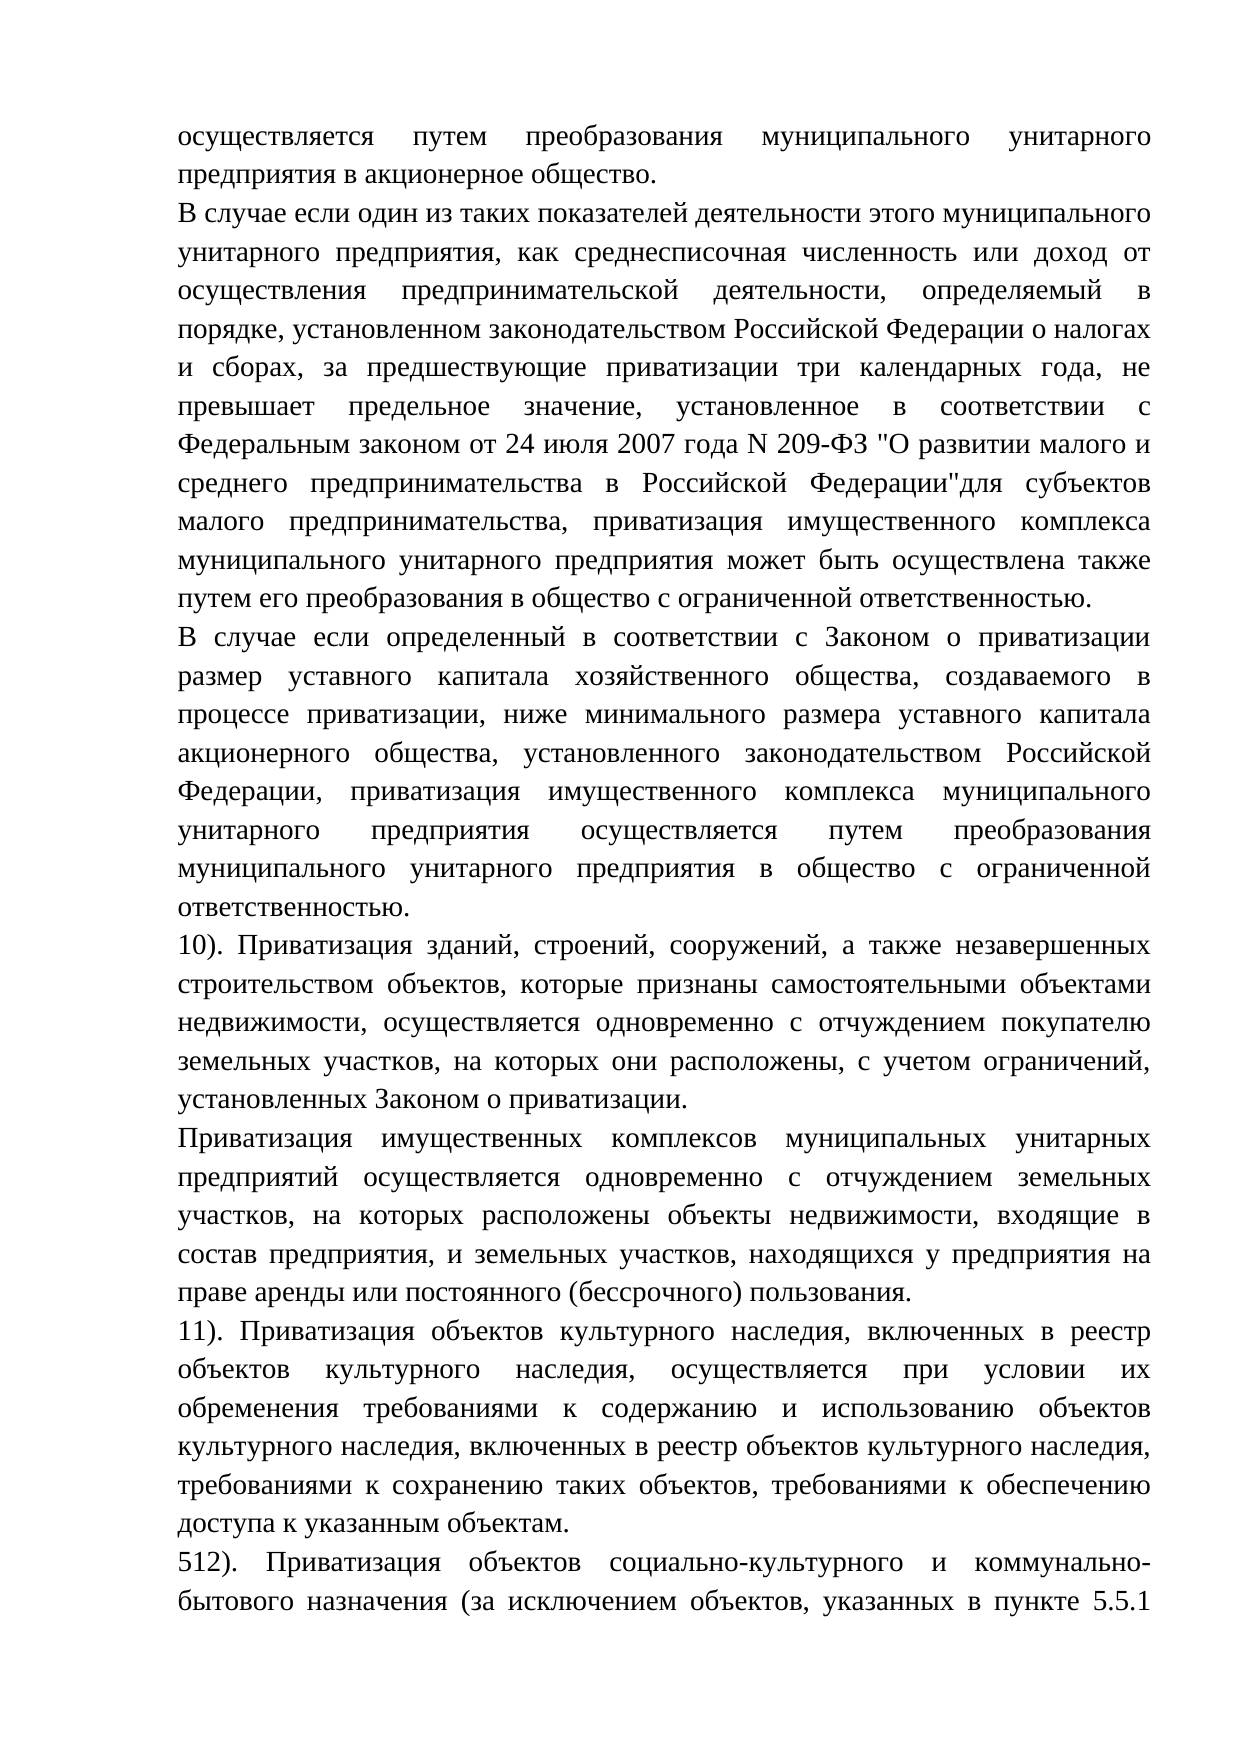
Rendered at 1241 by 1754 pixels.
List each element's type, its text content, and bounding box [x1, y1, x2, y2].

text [177, 118, 1152, 190]
text 10). Приватизация зданий, строений, сооружений, а также незавершенных строительством объектов, которые признаны самостоятельными объектами недвижимости, осуществляется одновременно с отчуждением покупателю земельных участков, на которых они расположены, с учетом ограничений, установленных Законом о приватизации. [177, 927, 1152, 1115]
text Приватизация имущественных комплексов муниципальных унитарных предприятий осуществляется одновременно с отчуждением земельных участков, на которых расположены объекты недвижимости, входящие в состав предприятия, и земельных участков, находящихся у предприятия на праве аренды или постоянного (бессрочного) пользования. [177, 1120, 1152, 1308]
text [177, 1544, 1152, 1616]
text 11). Приватизация объектов культурного наследия, включенных в реестр объектов культурного наследия, осуществляется при условии их обременения требованиями к содержанию и использованию объектов культурного наследия, включенных в реестр объектов культурного наследия, требованиями к сохранению таких объектов, требованиями к обеспечению доступа к указанным объектам. [177, 1313, 1152, 1539]
text В случае если определенный в соответствии с Законом о приватизации размер уставного капитала хозяйственного общества, создаваемого в процессе приватизации, ниже минимального размера уставного капитала акционерного общества, установленного законодательством Российской Федерации, приватизация имущественного комплекса муниципального унитарного предприятия осуществляется путем преобразования муниципального унитарного предприятия в общество с ограниченной ответственностью. [177, 619, 1152, 922]
text В случае если один из таких показателей деятельности этого муниципального унитарного предприятия, как среднесписочная численность или доход от осуществления предпринимательской деятельности, определяемый в порядке, установленном законодательством Российской Федерации о налогах и сборах, за предшествующие приватизации три календарных года, не превышает предельное значение, установленное в соответствии с Федеральным законом от 24 июля 2007 года N 209-ФЗ "О развитии малого и среднего предпринимательства в Российской Федерации"для субъектов малого предпринимательства, приватизация имущественного комплекса муниципального унитарного предприятия может быть осуществлена также путем его преобразования в общество с ограниченной ответственностью. [177, 195, 1152, 614]
